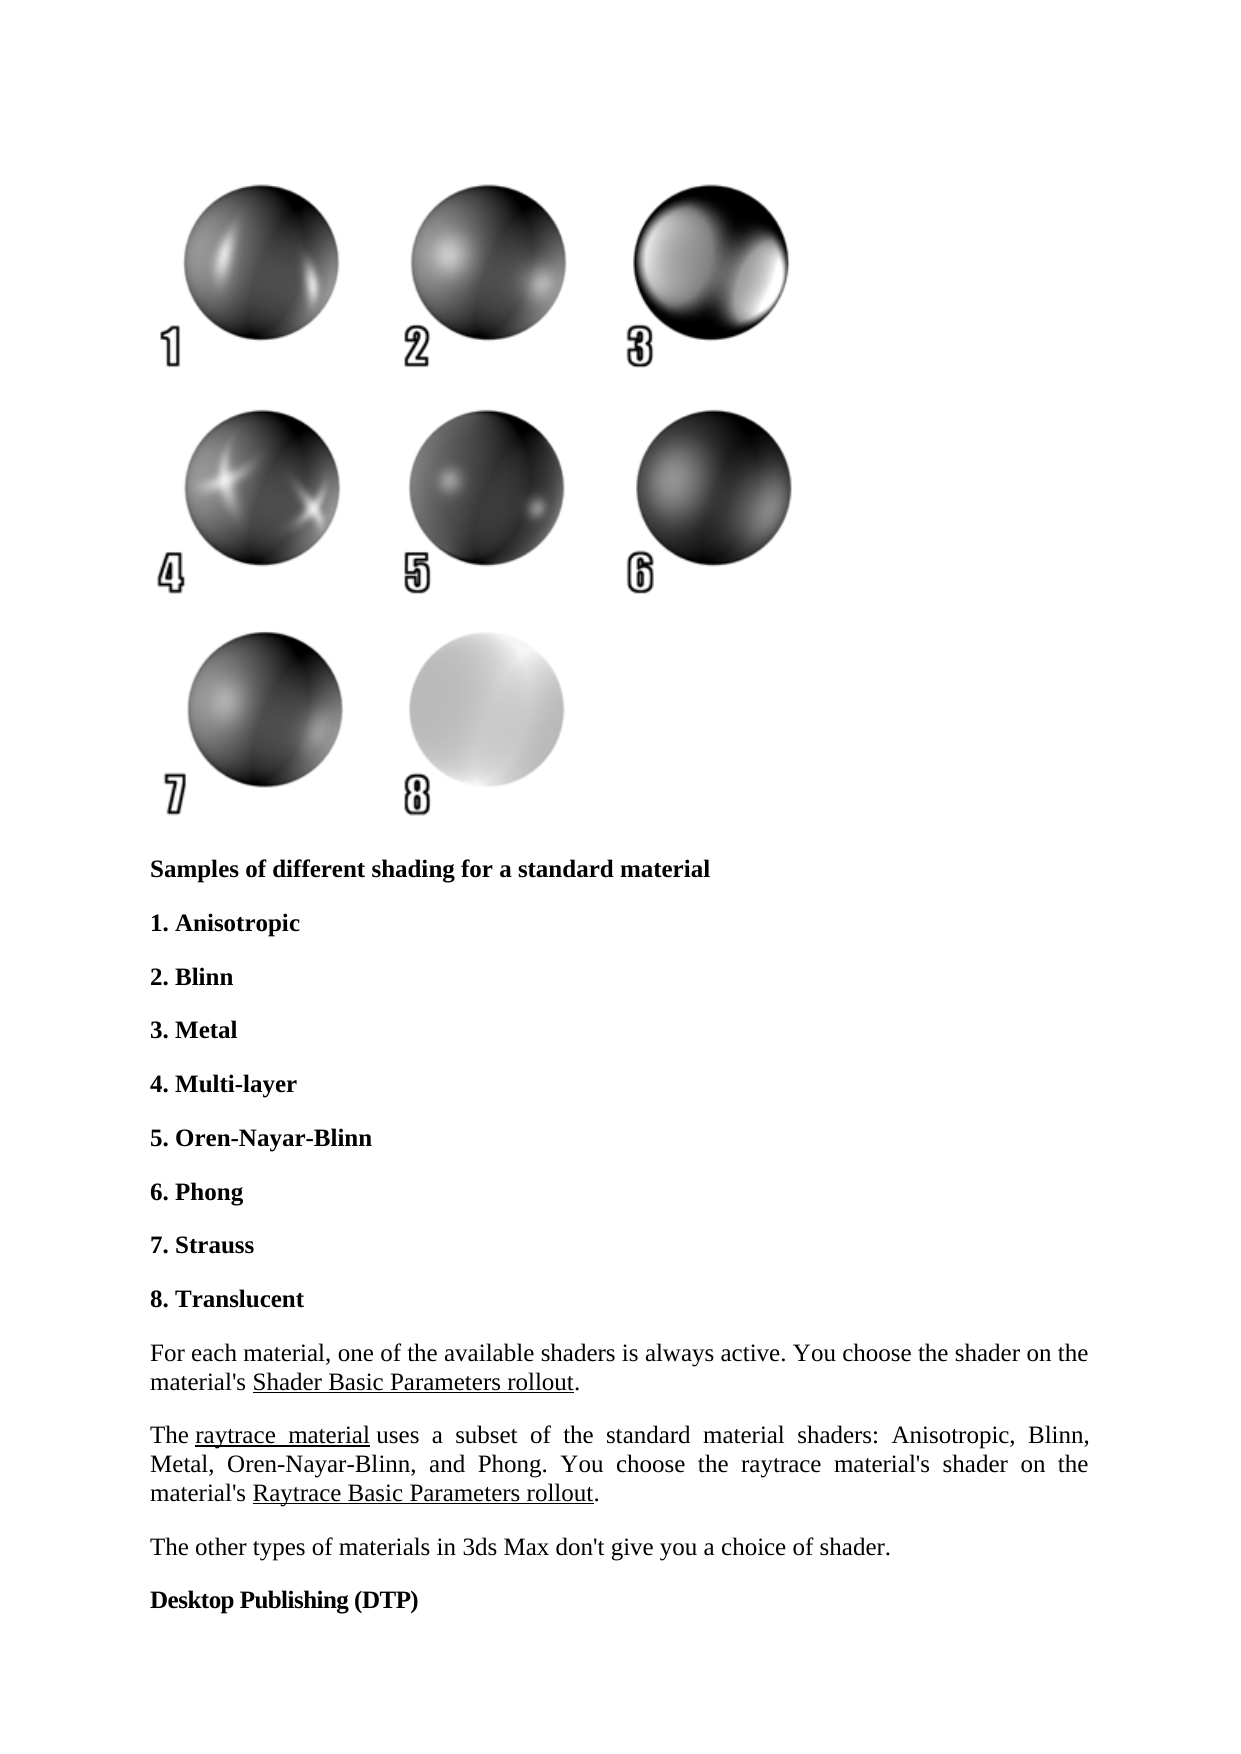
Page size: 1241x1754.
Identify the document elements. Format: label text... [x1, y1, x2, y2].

text 3. Metal [150, 1015, 1090, 1044]
text 1. Anisotropic [150, 908, 1090, 937]
text 4. Multi-layer [150, 1069, 1090, 1098]
picture [150, 150, 826, 825]
text 8. Translucent [150, 1284, 1090, 1313]
text 7. Strauss [150, 1230, 1090, 1259]
text 2. Blinn [150, 962, 1090, 990]
text 5. Oren-Nayar-Blinn [150, 1123, 1090, 1152]
subtitle Desktop Publishing (DTP) [150, 1585, 1090, 1614]
text Samples of different shading for a standard material [150, 854, 1090, 883]
text 6. Phong [150, 1177, 1090, 1205]
text The other types of materials in 3ds Max don't give you a choice of shader. [150, 1532, 1090, 1560]
text For each material, one of the available shaders is always active. You choose the shader on the material's Shader Basic Parameters rollout. [150, 1338, 1090, 1395]
text The raytrace material uses a subset of the standard material shaders: Anisotropic, Blinn, Metal, Oren-Nayar-Blinn, and Phong. You choose the raytrace material's shader on the material's Raytrace Basic Parameters rollout. [150, 1420, 1090, 1507]
